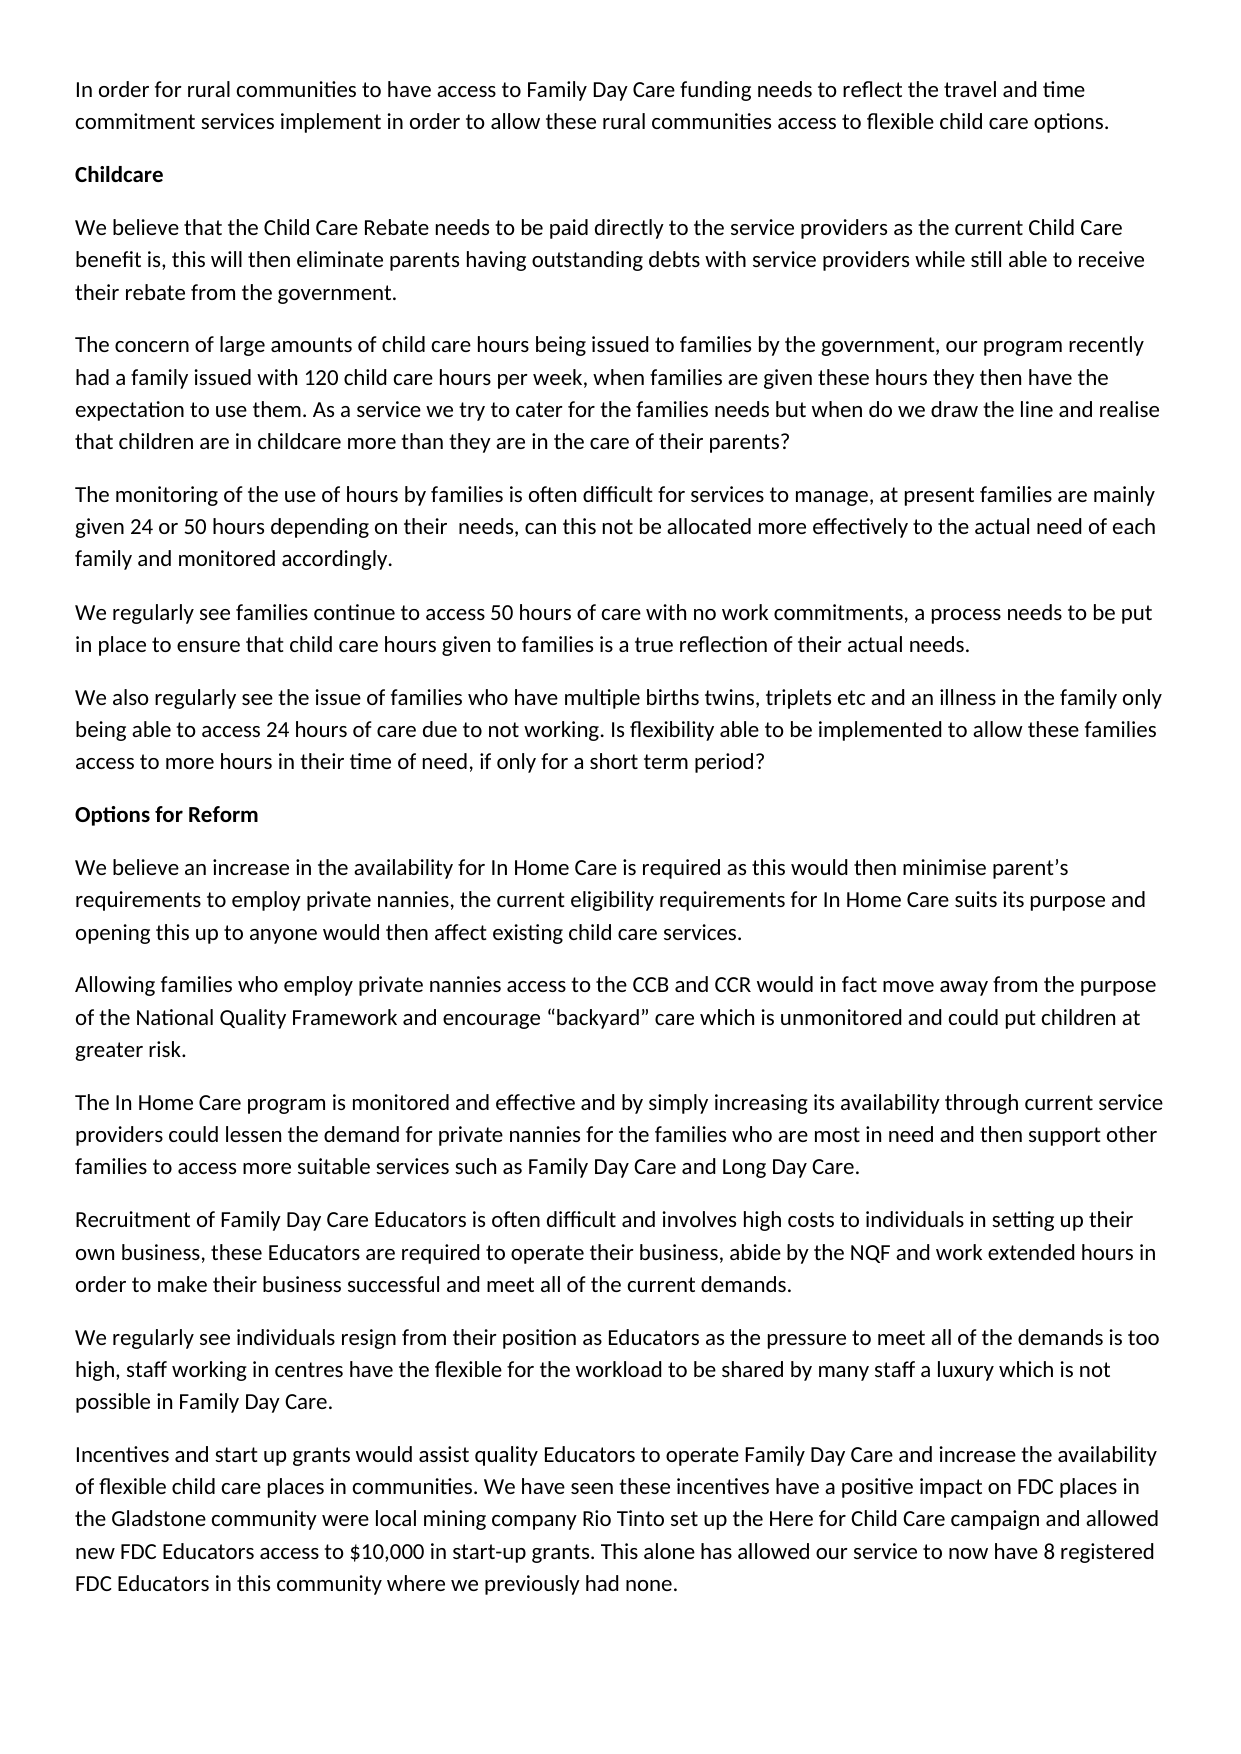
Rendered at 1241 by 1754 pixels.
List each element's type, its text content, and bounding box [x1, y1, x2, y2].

text Childcare [75, 160, 1165, 188]
text Recruitment of Family Day Care Educators is often difficult and involves high costs to individuals in setting up their own business, these Educators are required to operate their business, abide by the NQF and work extended hours in order to make their business successful and meet all of the current demands. [75, 1205, 1165, 1298]
text The In Home Care program is monitored and effective and by simply increasing its availability through current service providers could lessen the demand for private nannies for the families who are most in need and then support other families to access more suitable services such as Family Day Care and Long Day Care. [75, 1088, 1165, 1180]
text We regularly see individuals resign from their position as Educators as the pressure to meet all of the demands is too high, staff working in centres have the flexible for the workload to be shared by many staff a luxury which is not possible in Family Day Care. [75, 1323, 1165, 1415]
text The monitoring of the use of hours by families is often difficult for services to manage, at present families are mainly given 24 or 50 hours depending on their needs, can this not be allocated more effectively to the actual need of each family and monitored accordingly. [75, 480, 1165, 573]
text We believe an increase in the availability for In Home Care is required as this would then minimise parent’s requirements to employ private nannies, the current eligibility requirements for In Home Care suits its purpose and opening this up to anyone would then affect existing child care services. [75, 853, 1165, 946]
text We believe that the Child Care Rebate needs to be paid directly to the service providers as the current Child Care benefit is, this will then eliminate parents having outstanding debts with service providers while still able to receive their rebate from the government. [75, 213, 1165, 306]
text Options for Reform [75, 800, 1165, 828]
text The concern of large amounts of child care hours being issued to families by the government, our program recently had a family issued with 120 child care hours per week, when families are given these hours they then have the expectation to use them. As a service we try to cater for the families needs but when do we draw the line and realise that children are in childcare more than they are in the care of their parents? [75, 331, 1165, 455]
text We also regularly see the issue of families who have multiple births twins, triplets etc and an illness in the family only being able to access 24 hours of care due to not working. Is flexibility able to be implemented to allow these families access to more hours in their time of need, if only for a short term period? [75, 683, 1165, 775]
text We regularly see families continue to access 50 hours of care with no work commitments, a process needs to be put in place to ensure that child care hours given to families is a true reflection of their actual needs. [75, 598, 1165, 658]
text Allowing families who employ private nannies access to the CCB and CCR would in fact move away from the purpose of the National Quality Framework and encourage “backyard” care which is unmonitored and could put children at greater risk. [75, 971, 1165, 1063]
text In order for rural communities to have access to Family Day Care funding needs to reflect the travel and time commitment services implement in order to allow these rural communities access to flexible child care options. [75, 75, 1165, 135]
text Incentives and start up grants would assist quality Educators to operate Family Day Care and increase the availability of flexible child care places in communities. We have seen these incentives have a positive impact on FDC places in the Gladstone community were local mining company Rio Tinto set up the Here for Child Care campaign and allowed new FDC Educators access to $10,000 in start-up grants. This alone has allowed our service to now have 8 registered FDC Educators in this community where we previously had none. [75, 1440, 1165, 1597]
